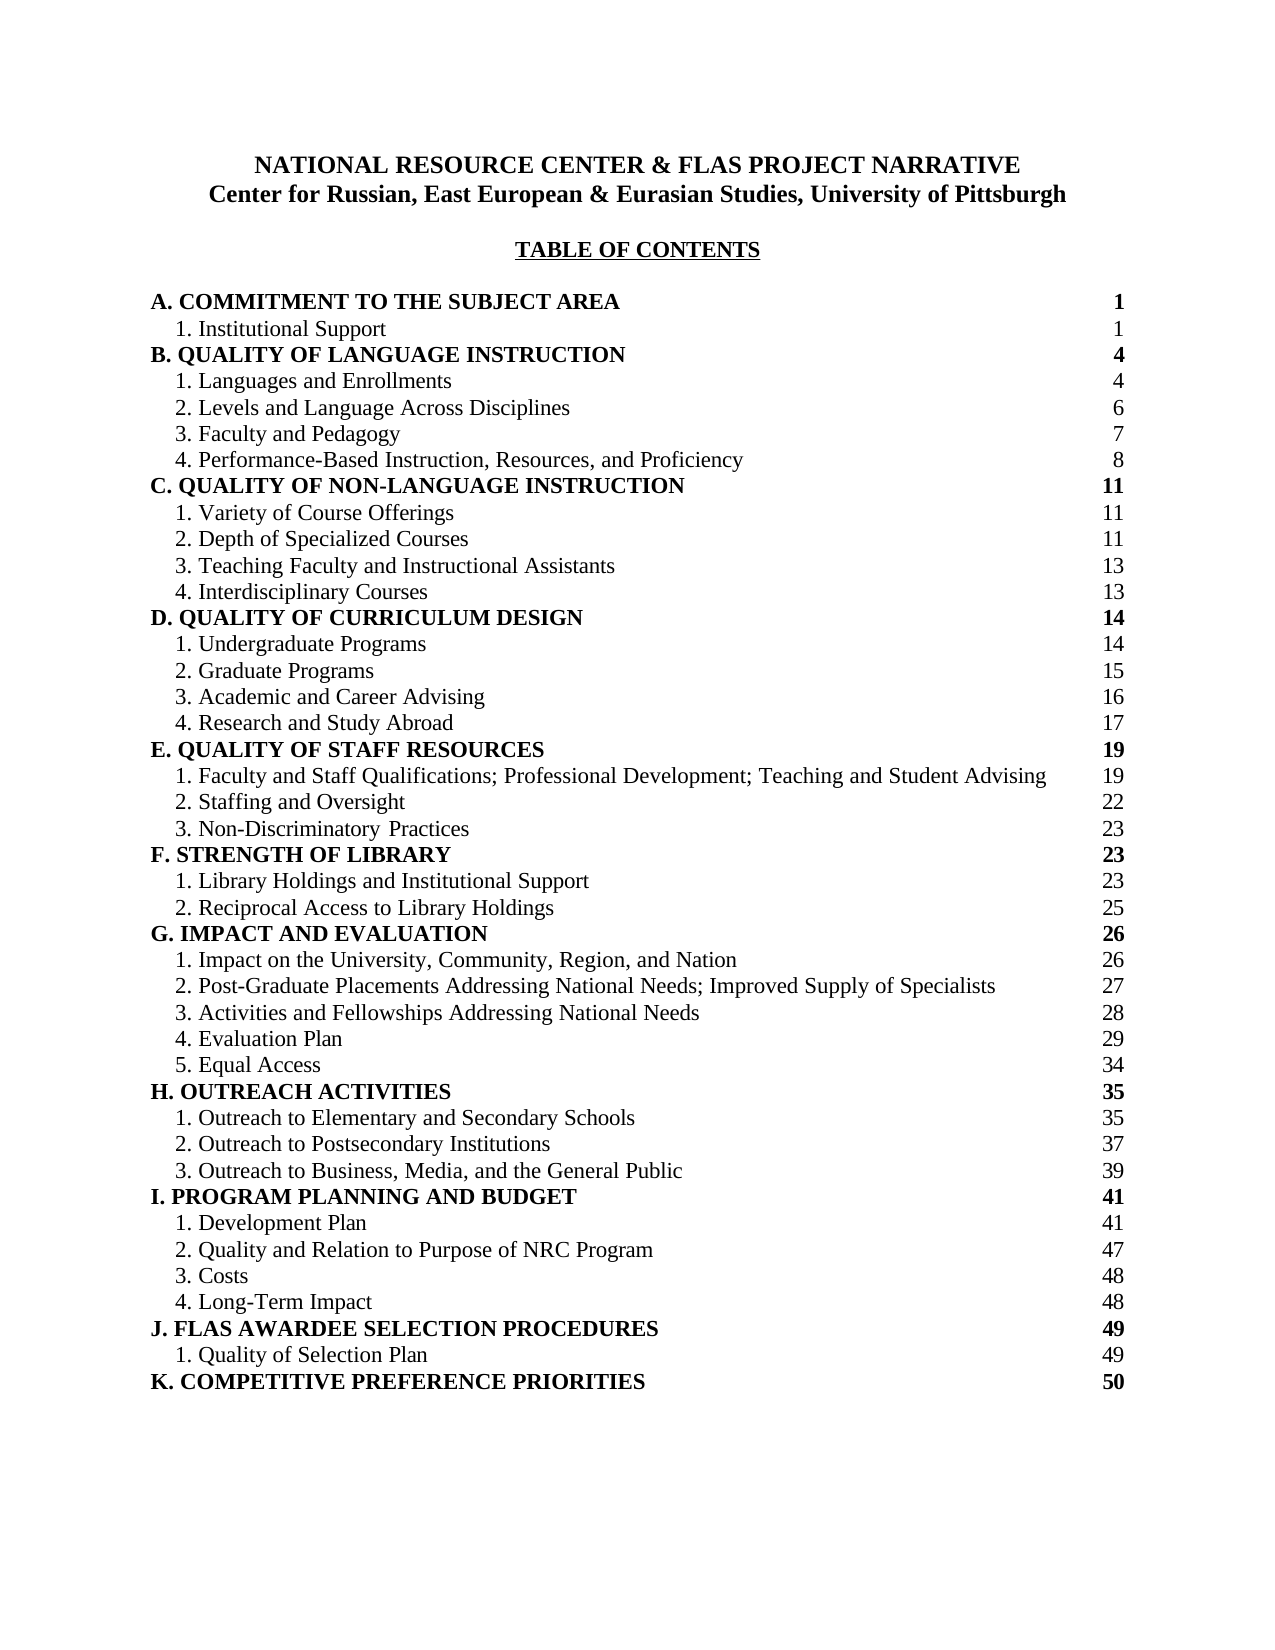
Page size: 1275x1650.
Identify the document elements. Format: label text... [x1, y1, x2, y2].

subtitle NATIONAL RESOURCE CENTER & FLAS PROJECT NARRATIVE [208, 150, 1067, 179]
text TABLE OF CONTENTS [208, 236, 1067, 262]
text Center for Russian, East European & Eurasian Studies, University of Pittsburgh [208, 179, 1067, 207]
